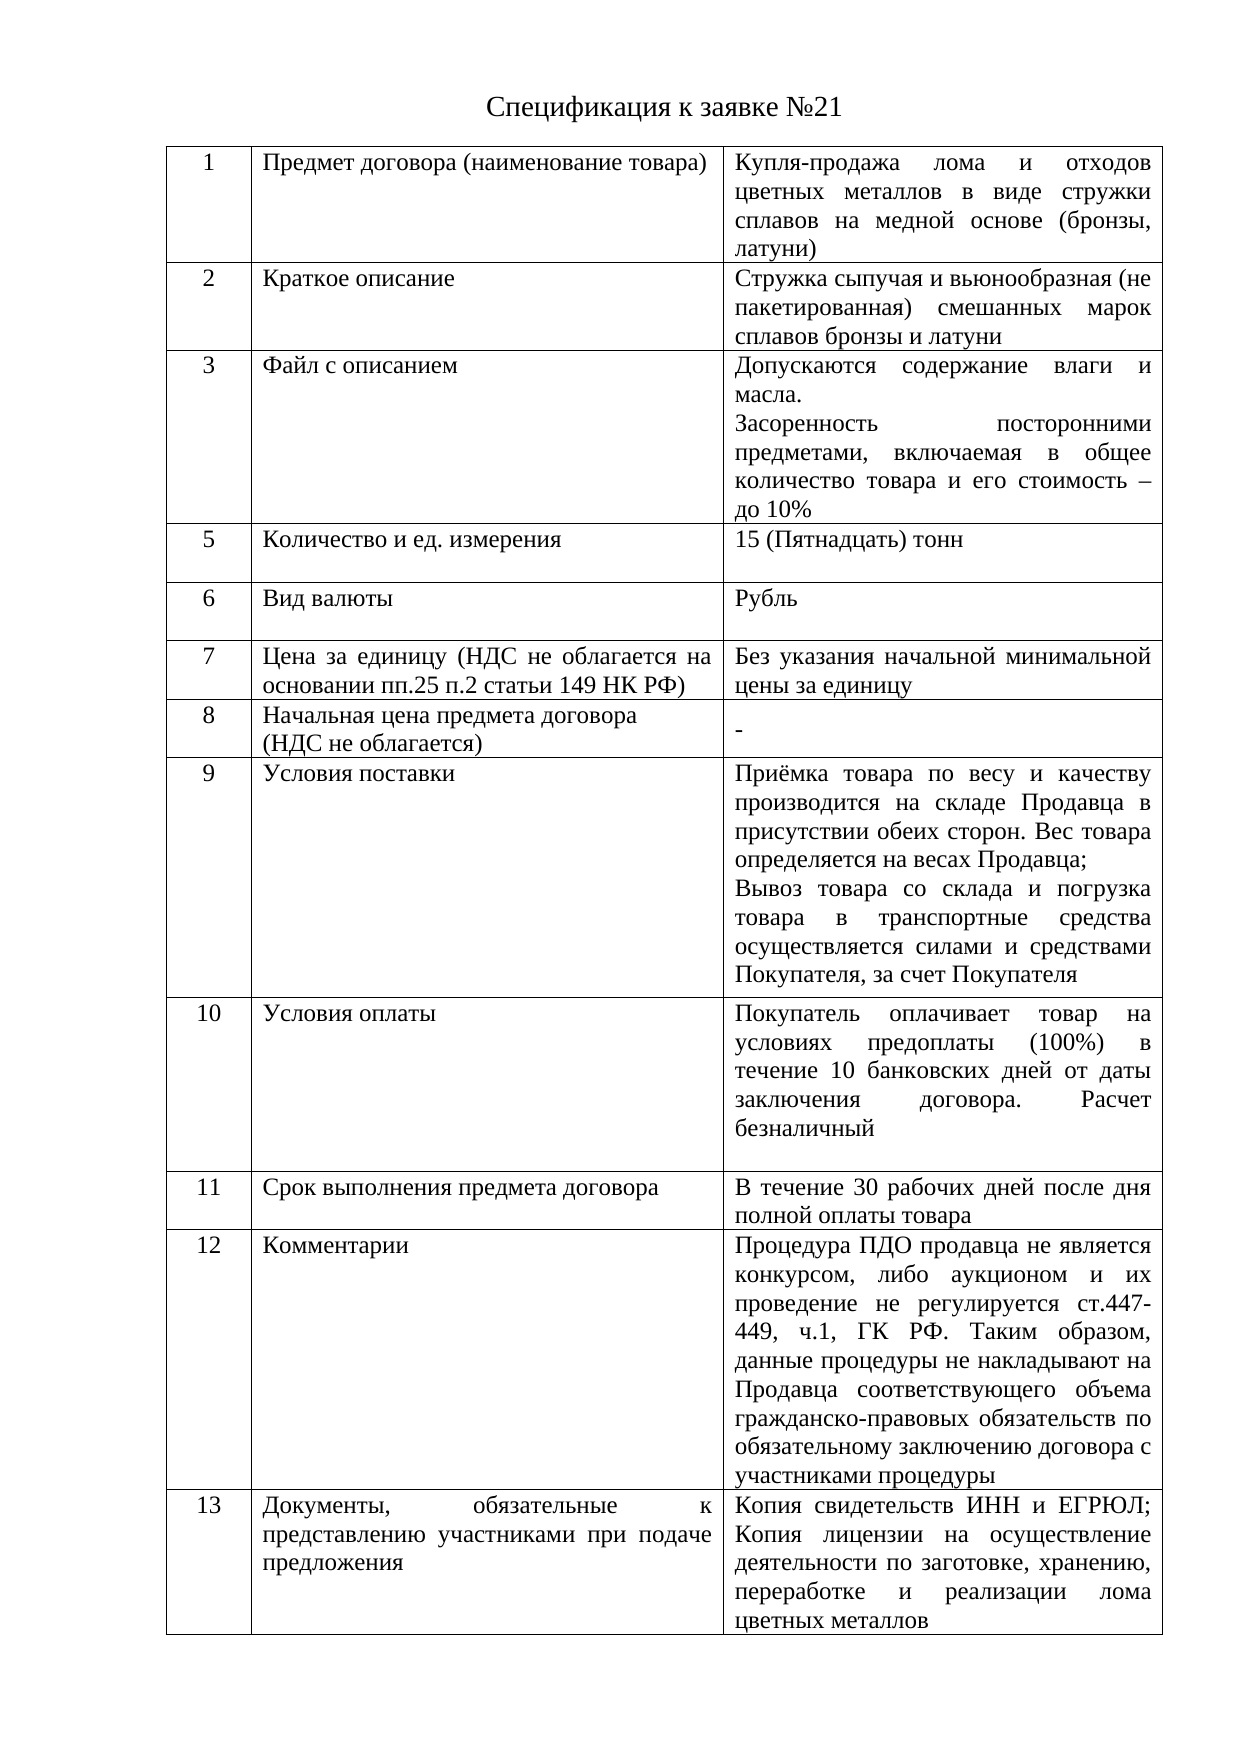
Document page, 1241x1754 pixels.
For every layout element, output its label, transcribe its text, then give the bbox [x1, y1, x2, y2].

table_cell Комментарии [252, 1230, 723, 1489]
table_cell Документы, обязательные к представлению участниками при подаче предложения [252, 1490, 723, 1634]
table_cell 7 [167, 641, 251, 699]
table_cell 10 [167, 998, 251, 1171]
table_cell 11 [167, 1172, 251, 1229]
table_cell 8 [167, 700, 251, 757]
table_cell Покупатель оплачивает товар на условиях предоплаты (100%) в течение 10 банковских дней от даты заключения договора. Расчет безналичный [724, 998, 1162, 1171]
table_cell Файл с описанием [252, 351, 723, 523]
table_header Предмет договора (наименование товара) [252, 147, 723, 262]
table_cell В течение 30 рабочих дней после дня полной оплаты товара [724, 1172, 1162, 1229]
table_cell Начальная цена предмета договора (НДС не облагается) [252, 700, 723, 757]
table_cell 2 [167, 263, 251, 349]
table_cell Краткое описание [252, 263, 723, 349]
table_cell 15 (Пятнадцать) тонн [724, 524, 1162, 582]
table_cell Допускаются содержание влаги и масла. Засоренность посторонними предметами, включаемая в общее количество товара и его стоимость – до 10% [724, 351, 1162, 523]
table_cell - [724, 700, 1162, 757]
table_cell Срок выполнения предмета договора [252, 1172, 723, 1229]
table_cell Без указания начальной минимальной цены за единицу [724, 641, 1162, 699]
table_cell Количество и ед. измерения [252, 524, 723, 582]
table_header Купля-продажа лома и отходов цветных металлов в виде стружки сплавов на медной основе (бронзы, латуни) [724, 147, 1162, 262]
table_cell Условия оплаты [252, 998, 723, 1171]
table_cell Рубль [724, 583, 1162, 640]
table_cell 6 [167, 583, 251, 640]
table_cell Процедура ПДО продавца не является конкурсом, либо аукционом и их проведение не регулируется ст.447-449, ч.1, ГК РФ. Таким образом, данные процедуры не накладывают на Продавца соответствующего объема гражданско-правовых обязательств по обязательному заключению договора с участниками процедуры [724, 1230, 1162, 1489]
table_cell Копия свидетельств ИНН и ЕГРЮЛ; Копия лицензии на осуществление деятельности по заготовке, хранению, переработке и реализации лома цветных металлов [724, 1490, 1162, 1634]
table_cell Условия поставки [252, 758, 723, 997]
text Спецификация к заявке №21 [177, 89, 1152, 122]
table_cell 13 [167, 1490, 251, 1634]
table_cell Цена за единицу (НДС не облагается на основании пп.25 п.2 статьи 149 НК РФ) [252, 641, 723, 699]
table_header 1 [167, 147, 251, 262]
table_cell 12 [167, 1230, 251, 1489]
table_cell 5 [167, 524, 251, 582]
table_cell 3 [167, 351, 251, 523]
table_cell Приёмка товара по весу и качеству производится на складе Продавца в присутствии обеих сторон. Вес товара определяется на весах Продавца; Вывоз товара со склада и погрузка товара в транспортные средства осуществляется силами и средствами Покупателя, за счет Покупателя [724, 758, 1162, 997]
table_cell Стружка сыпучая и вьюнообразная (не пакетированная) смешанных марок сплавов бронзы и латуни [724, 263, 1162, 349]
table_cell Вид валюты [252, 583, 723, 640]
table_cell 9 [167, 758, 251, 997]
